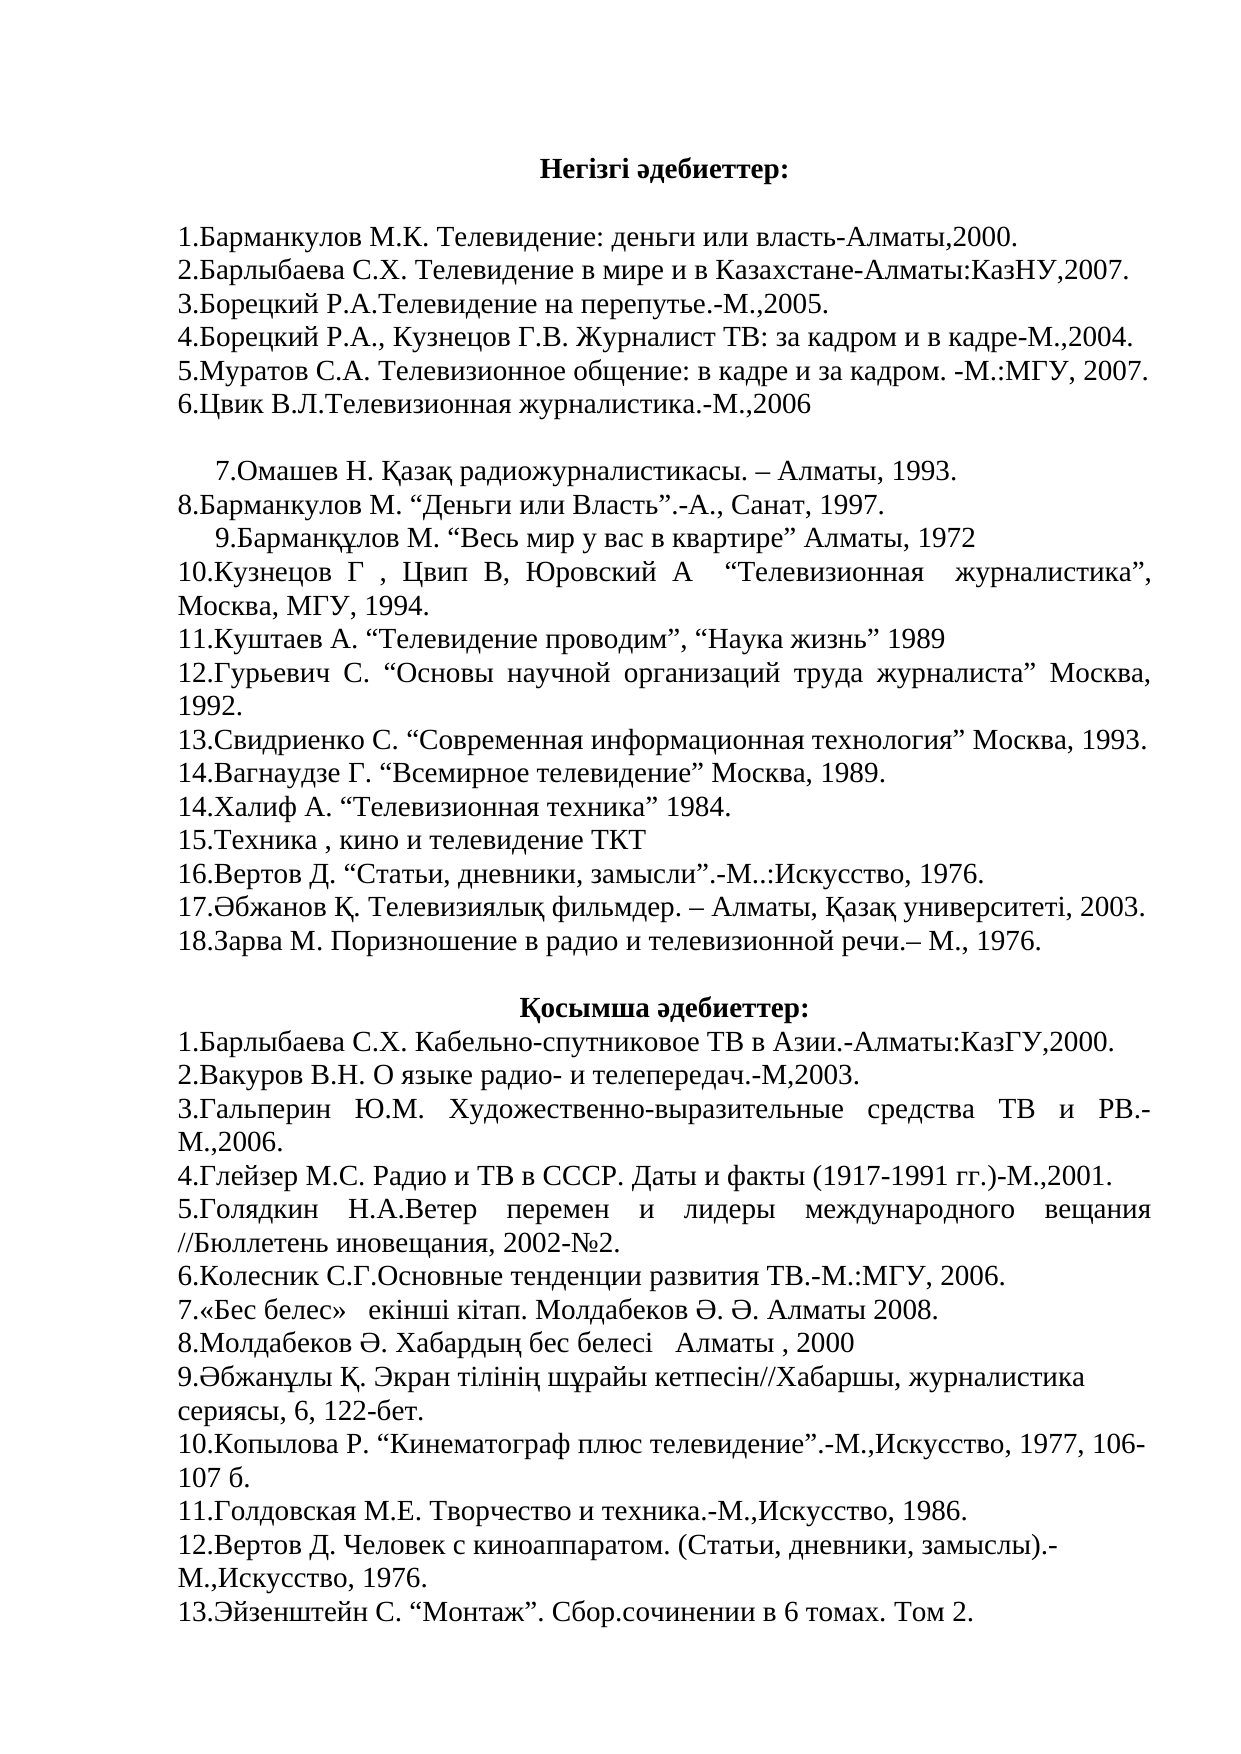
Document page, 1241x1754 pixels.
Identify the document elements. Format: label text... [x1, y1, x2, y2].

text 6.Колесник С.Г.Основные тенденции развития ТВ.-М.:МГУ, 2006. [177, 1258, 1152, 1292]
text 13.Эйзенштейн С. “Монтаж”. Сбор.сочинении в 6 томах. Том 2. [177, 1594, 1152, 1627]
text 15.Техника , кино и телевидение ТКТ [177, 822, 1152, 856]
text 10.Копылова Р. “Кинематограф плюс телевидение”.-М.,Искусство, 1977, 106-107 б. [177, 1426, 1152, 1493]
text 4.Борецкий Р.А., Кузнецов Г.В. Журналист ТВ: за кадром и в кадре-М.,2004. [177, 319, 1152, 353]
text 5.Голядкин Н.А.Ветер перемен и лидеры международного вещания //Бюллетень иновещания, 2002-№2. [177, 1191, 1152, 1258]
text 8.Барманкулов М. “Деньги или Власть”.-А., Санат, 1997. [177, 487, 1152, 521]
text 12.Вертов Д. Человек с киноаппаратом. (Статьи, дневники, замыслы).-М.,Искусство, 1976. [177, 1527, 1152, 1594]
text 3.Гальперин Ю.М. Художественно-выразительные средства ТВ и РВ.-М.,2006. [177, 1091, 1152, 1158]
text 8.Молдабеков Ә. Хабардың бес белесі Алматы , 2000 [177, 1326, 1152, 1359]
text 12.Гурьевич С. “Основы научной организаций труда журналиста” Москва, 1992. [177, 655, 1152, 722]
text 18.Зарва М. Поризношение в радио и телевизионной речи.– М., 1976. [177, 923, 1152, 957]
text 6.Цвик В.Л.Телевизионная журналистика.-М.,2006 [177, 386, 1152, 420]
text 3.Борецкий Р.А.Телевидение на перепутье.-М.,2005. [177, 286, 1152, 319]
text 10.Кузнецов Г , Цвип В, Юровский А “Телевизионная журналистика”, Москва, МГУ, 1994. [177, 554, 1152, 621]
text 7.Омашев Н. Қазақ радиожурналистикасы. – Алматы, 1993. [215, 453, 1152, 487]
text 2.Барлыбаева С.Х. Телевидение в мире и в Казахстане-Алматы:КазНУ,2007. [177, 252, 1152, 286]
text 14.Халиф А. “Телевизионная техника” 1984. [177, 789, 1152, 822]
text 7.«Бес белес» екінші кітап. Молдабеков Ә. Ә. Алматы 2008. [177, 1292, 1152, 1326]
text 4.Глейзер М.С. Радио и ТВ в СССР. Даты и факты (1917-1991 гг.)-М.,2001. [177, 1158, 1152, 1191]
text 1.Барлыбаева С.Х. Кабельно-спутниковое ТВ в Азии.-Алматы:КазГУ,2000. [177, 1024, 1152, 1057]
text 17.Әбжанов Қ. Телевизиялық фильмдер. – Алматы, Қазақ университеті, 2003. [177, 889, 1152, 923]
text 5.Муратов С.А. Телевизионное общение: в кадре и за кадром. -М.:МГУ, 2007. [177, 353, 1152, 386]
text 16.Вертов Д. “Статьи, дневники, замысли”.-М..:Искусство, 1976. [177, 856, 1152, 889]
text Негізгі әдебиеттер: [177, 152, 1152, 185]
text 9.Әбжанұлы Қ. Экран тілінің шұрайы кетпесін//Хабаршы, журналистика сериясы, 6, 122-бет. [177, 1359, 1152, 1426]
text 1.Барманкулов М.К. Телевидение: деньги или власть-Алматы,2000. [177, 219, 1152, 252]
text 11.Голдовская М.Е. Творчество и техника.-М.,Искусство, 1986. [177, 1493, 1152, 1527]
text Қосымша әдебиеттер: [177, 990, 1152, 1024]
text 2.Вакуров В.Н. О языке радио- и телепередач.-М,2003. [177, 1057, 1152, 1091]
text 11.Куштаев А. “Телевидение проводим”, “Наука жизнь” 1989 [177, 621, 1152, 655]
text 13.Свидриенко С. “Современная информационная технология” Москва, 1993. [177, 722, 1152, 755]
text 14.Вагнаудзе Г. “Всемирное телевидение” Москва, 1989. [177, 755, 1152, 789]
text 9.Барманқұлов М. “Весь мир у вас в квартире” Алматы, 1972 [215, 521, 1152, 554]
